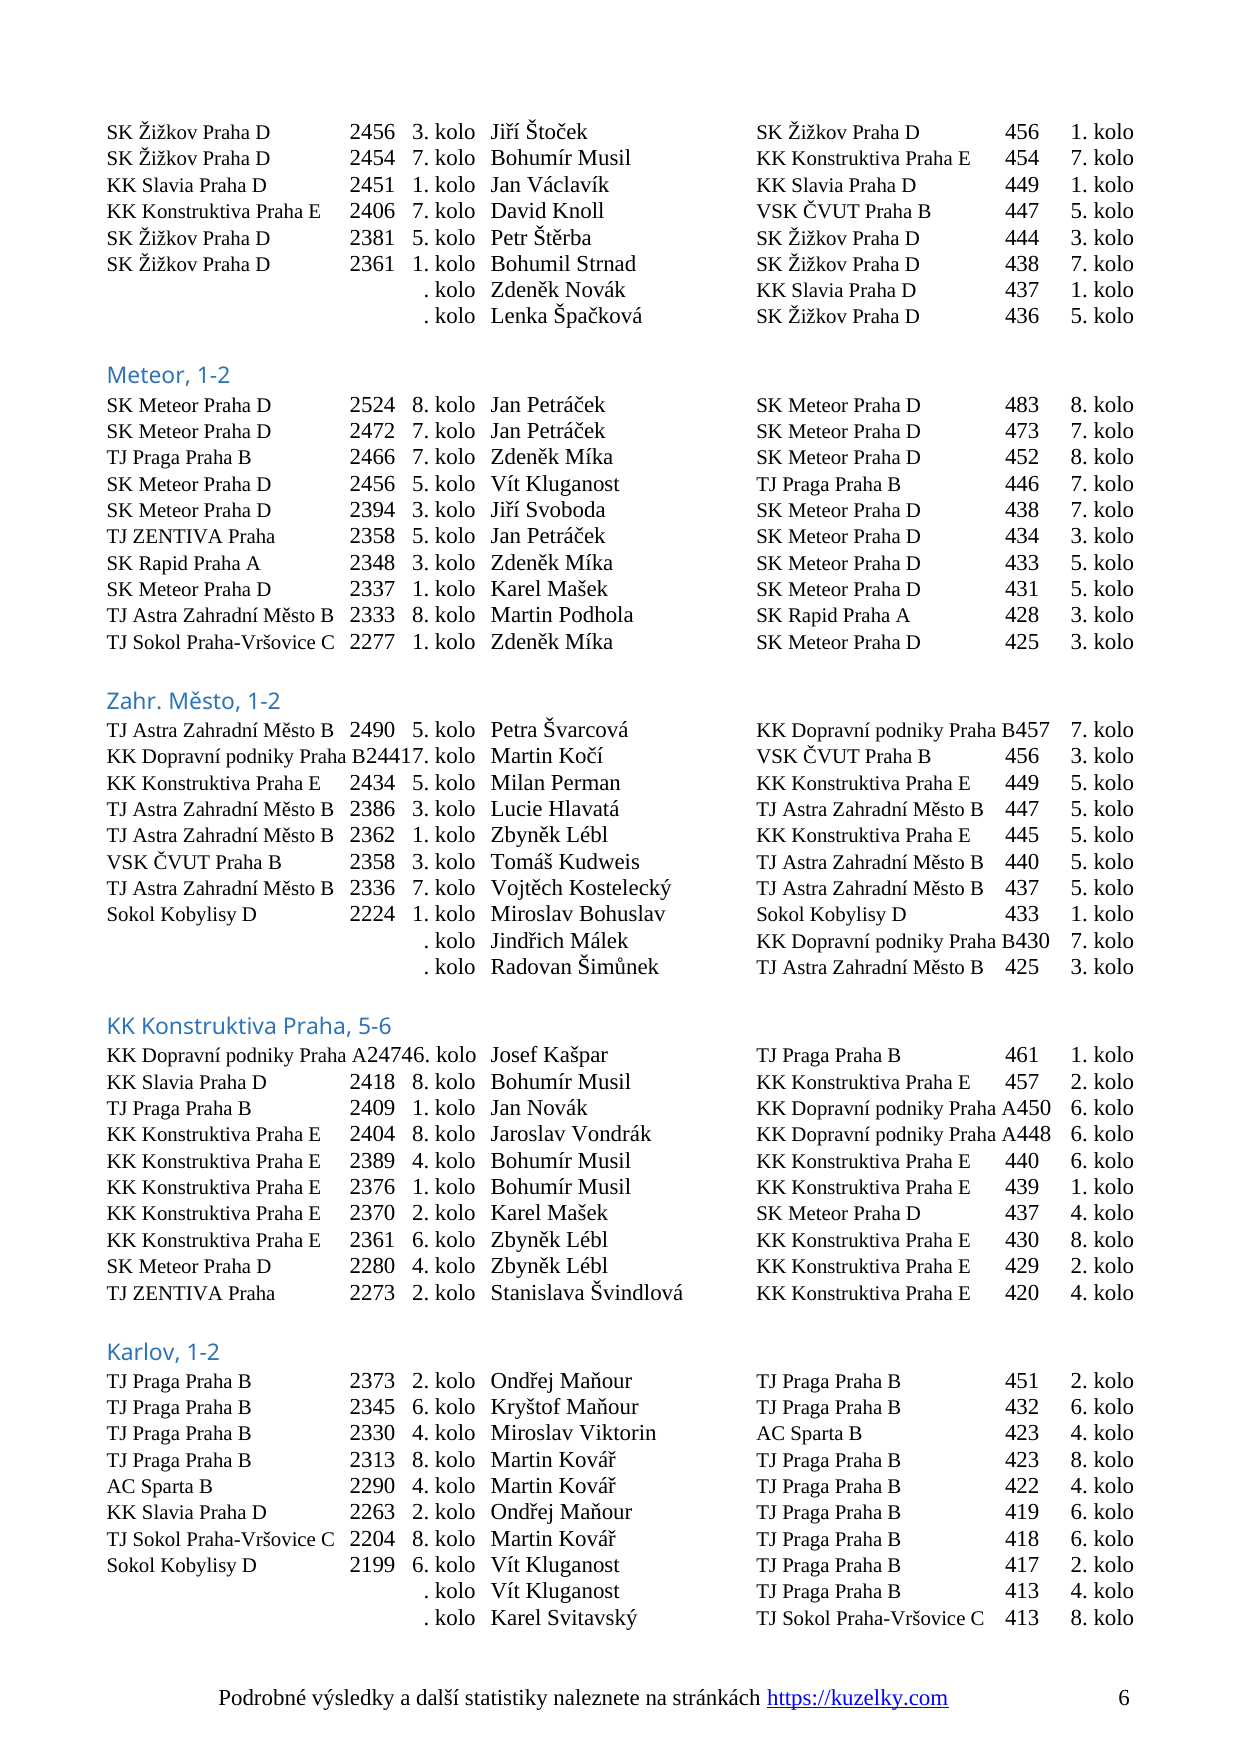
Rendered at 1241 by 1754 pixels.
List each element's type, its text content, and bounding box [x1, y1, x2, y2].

text VSK ČVUT Praha B 2358 3. kolo Tomáš Kudweis TJ Astra Zahradní Město B 440 5. kolo [106, 848, 1134, 874]
text KK Konstruktiva Praha E 2376 1. kolo Bohumír Musil KK Konstruktiva Praha E 439 1. kolo [106, 1173, 1134, 1199]
text SK Meteor Praha D 2280 4. kolo Zbyněk Lébl KK Konstruktiva Praha E 429 2. kolo [106, 1252, 1134, 1278]
text TJ ZENTIVA Praha 2273 2. kolo Stanislava Švindlová KK Konstruktiva Praha E 420 4. kolo [106, 1278, 1134, 1305]
text KK Slavia Praha D 2418 8. kolo Bohumír Musil KK Konstruktiva Praha E 457 2. kolo [106, 1068, 1134, 1094]
text TJ Praga Praha B 2409 1. kolo Jan Novák KK Dopravní podniky Praha A 450 6. kolo [106, 1094, 1134, 1120]
subtitle Karlov, 1-2 [106, 1335, 1134, 1367]
text KK Konstruktiva Praha E 2404 8. kolo Jaroslav Vondrák KK Dopravní podniky Praha A 448 6. kolo [106, 1120, 1134, 1147]
text TJ Sokol Praha-Vršovice C 2277 1. kolo Zdeněk Míka SK Meteor Praha D 425 3. kolo [106, 628, 1134, 654]
text KK Konstruktiva Praha E 2406 7. kolo David Knoll VSK ČVUT Praha B 447 5. kolo [106, 197, 1134, 223]
text TJ Praga Praha B 2466 7. kolo Zdeněk Míka SK Meteor Praha D 452 8. kolo [106, 443, 1134, 470]
text KK Konstruktiva Praha E 2434 5. kolo Milan Perman KK Konstruktiva Praha E 449 5. kolo [106, 769, 1134, 795]
text SK Žižkov Praha D 2361 1. kolo Bohumil Strnad SK Žižkov Praha D 438 7. kolo [106, 250, 1134, 276]
text KK Dopravní podniky Praha A 2474 6. kolo Josef Kašpar TJ Praga Praha B 461 1. kolo [106, 1041, 1134, 1068]
text AC Sparta B 2290 4. kolo Martin Kovář TJ Praga Praha B 422 4. kolo [106, 1472, 1134, 1498]
text SK Žižkov Praha D 2454 7. kolo Bohumír Musil KK Konstruktiva Praha E 454 7. kolo [106, 144, 1134, 171]
text KK Konstruktiva Praha E 2370 2. kolo Karel Mašek SK Meteor Praha D 437 4. kolo [106, 1199, 1134, 1226]
text . kolo Zdeněk Novák KK Slavia Praha D 437 1. kolo [106, 276, 1134, 303]
text TJ Praga Praha B 2345 6. kolo Kryštof Maňour TJ Praga Praha B 432 6. kolo [106, 1393, 1134, 1419]
text KK Slavia Praha D 2451 1. kolo Jan Václavík KK Slavia Praha D 449 1. kolo [106, 171, 1134, 197]
text SK Meteor Praha D 2456 5. kolo Vít Kluganost TJ Praga Praha B 446 7. kolo [106, 470, 1134, 496]
text Sokol Kobylisy D 2199 6. kolo Vít Kluganost TJ Praga Praha B 417 2. kolo [106, 1551, 1134, 1577]
text TJ Sokol Praha-Vršovice C 2204 8. kolo Martin Kovář TJ Praga Praha B 418 6. kolo [106, 1525, 1134, 1551]
subtitle KK Konstruktiva Praha, 5-6 [106, 1010, 1134, 1041]
text . kolo Karel Svitavský TJ Sokol Praha-Vršovice C 413 8. kolo [106, 1604, 1134, 1630]
text TJ ZENTIVA Praha 2358 5. kolo Jan Petráček SK Meteor Praha D 434 3. kolo [106, 522, 1134, 549]
text KK Konstruktiva Praha E 2389 4. kolo Bohumír Musil KK Konstruktiva Praha E 440 6. kolo [106, 1147, 1134, 1173]
text TJ Praga Praha B 2313 8. kolo Martin Kovář TJ Praga Praha B 423 8. kolo [106, 1446, 1134, 1472]
text TJ Astra Zahradní Město B 2362 1. kolo Zbyněk Lébl KK Konstruktiva Praha E 445 5. kolo [106, 821, 1134, 848]
subtitle Zahr. Město, 1-2 [106, 685, 1134, 716]
text KK Dopravní podniky Praha B 2441 7. kolo Martin Kočí VSK ČVUT Praha B 456 3. kolo [106, 742, 1134, 769]
text SK Meteor Praha D 2472 7. kolo Jan Petráček SK Meteor Praha D 473 7. kolo [106, 417, 1134, 443]
text . kolo Vít Kluganost TJ Praga Praha B 413 4. kolo [106, 1577, 1134, 1604]
text SK Meteor Praha D 2524 8. kolo Jan Petráček SK Meteor Praha D 483 8. kolo [106, 391, 1134, 417]
text Sokol Kobylisy D 2224 1. kolo Miroslav Bohuslav Sokol Kobylisy D 433 1. kolo [106, 901, 1134, 927]
text SK Rapid Praha A 2348 3. kolo Zdeněk Míka SK Meteor Praha D 433 5. kolo [106, 549, 1134, 575]
text KK Konstruktiva Praha E 2361 6. kolo Zbyněk Lébl KK Konstruktiva Praha E 430 8. kolo [106, 1226, 1134, 1252]
text TJ Astra Zahradní Město B 2386 3. kolo Lucie Hlavatá TJ Astra Zahradní Město B 447 5. kolo [106, 795, 1134, 821]
text SK Žižkov Praha D 2381 5. kolo Petr Štěrba SK Žižkov Praha D 444 3. kolo [106, 223, 1134, 250]
text TJ Astra Zahradní Město B 2333 8. kolo Martin Podhola SK Rapid Praha A 428 3. kolo [106, 602, 1134, 628]
text KK Slavia Praha D 2263 2. kolo Ondřej Maňour TJ Praga Praha B 419 6. kolo [106, 1498, 1134, 1525]
text TJ Praga Praha B 2330 4. kolo Miroslav Viktorin AC Sparta B 423 4. kolo [106, 1419, 1134, 1446]
text SK Meteor Praha D 2337 1. kolo Karel Mašek SK Meteor Praha D 431 5. kolo [106, 575, 1134, 602]
text TJ Praga Praha B 2373 2. kolo Ondřej Maňour TJ Praga Praha B 451 2. kolo [106, 1367, 1134, 1393]
text SK Žižkov Praha D 2456 3. kolo Jiří Štoček SK Žižkov Praha D 456 1. kolo [106, 118, 1134, 144]
text . kolo Radovan Šimůnek TJ Astra Zahradní Město B 425 3. kolo [106, 953, 1134, 979]
subtitle Meteor, 1-2 [106, 359, 1134, 391]
text . kolo Jindřich Málek KK Dopravní podniky Praha B 430 7. kolo [106, 927, 1134, 953]
text SK Meteor Praha D 2394 3. kolo Jiří Svoboda SK Meteor Praha D 438 7. kolo [106, 496, 1134, 522]
text TJ Astra Zahradní Město B 2336 7. kolo Vojtěch Kostelecký TJ Astra Zahradní Město B 437 5. kolo [106, 874, 1134, 901]
text TJ Astra Zahradní Město B 2490 5. kolo Petra Švarcová KK Dopravní podniky Praha B 457 7. kolo [106, 716, 1134, 742]
text . kolo Lenka Špačková SK Žižkov Praha D 436 5. kolo [106, 303, 1134, 329]
